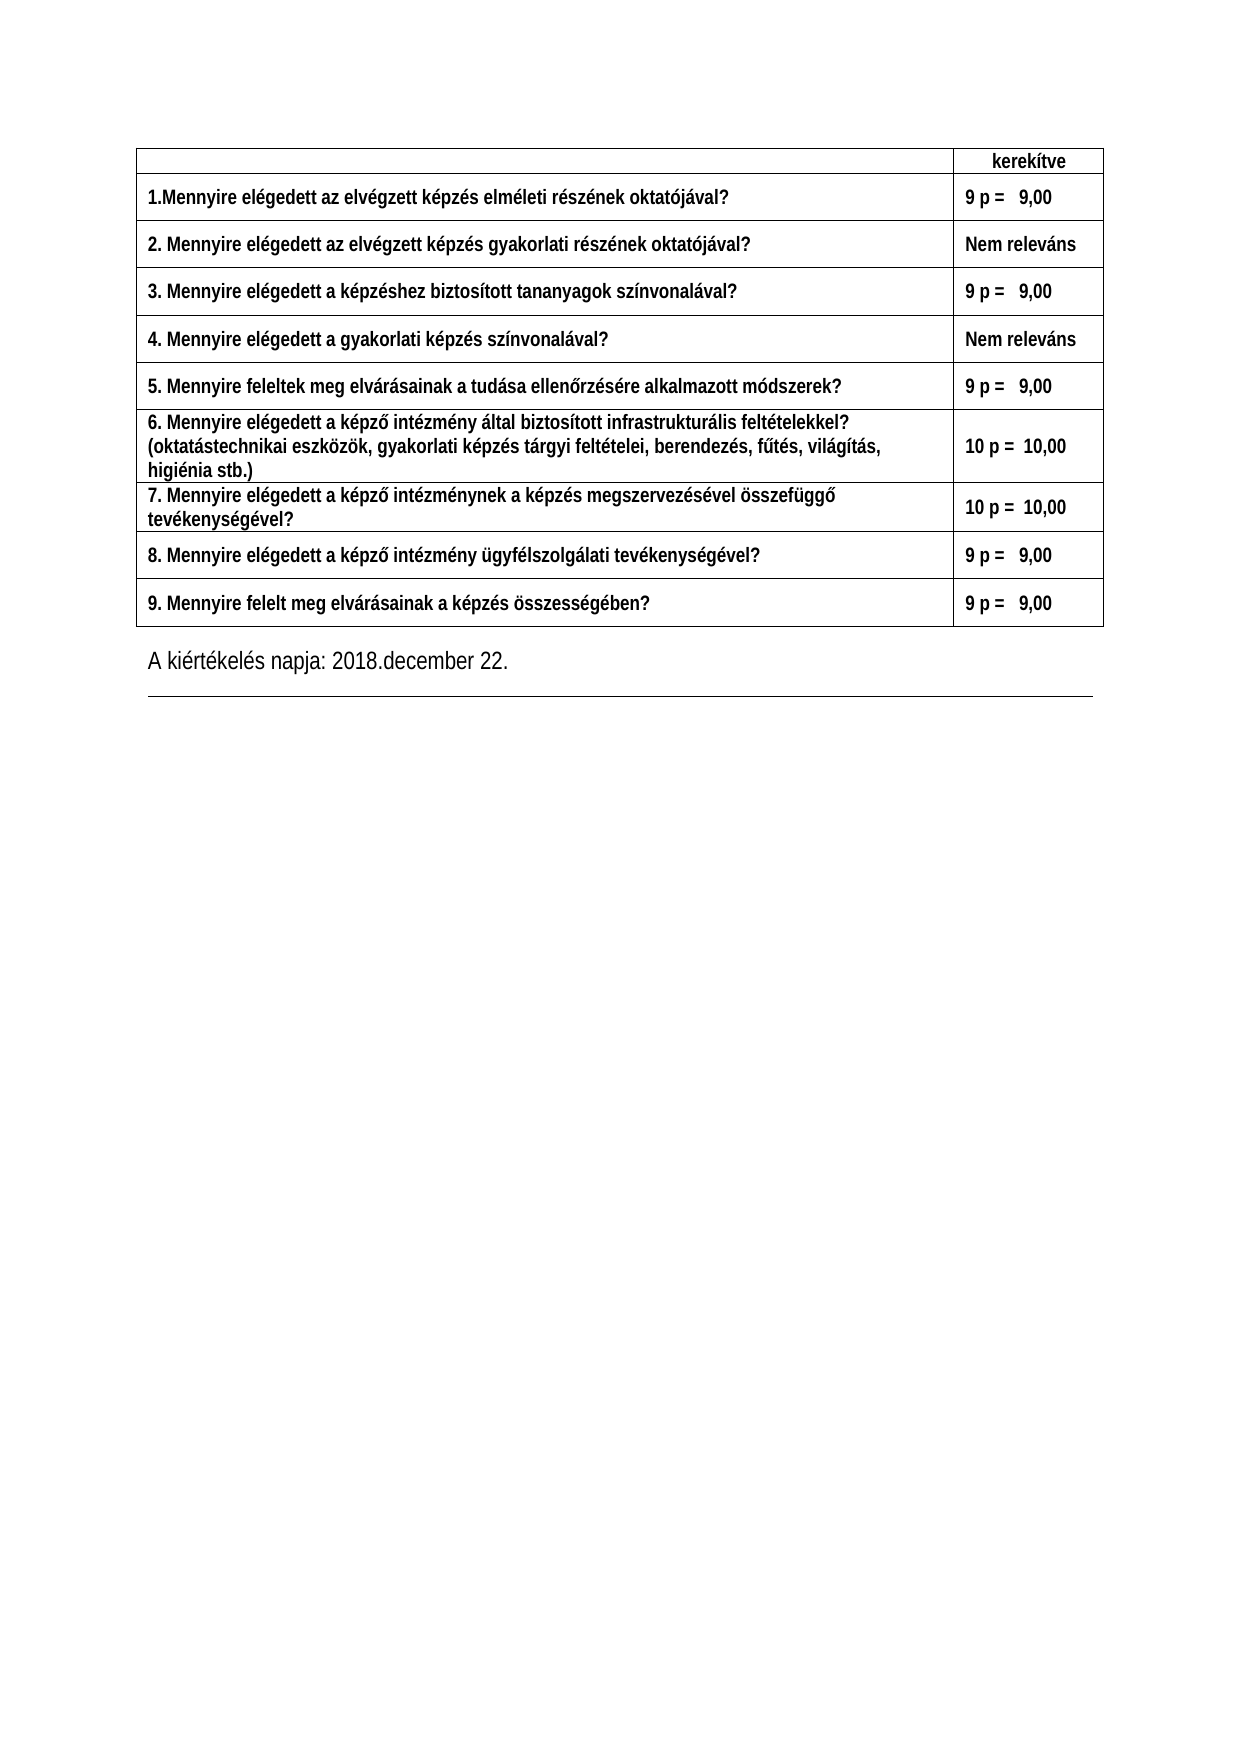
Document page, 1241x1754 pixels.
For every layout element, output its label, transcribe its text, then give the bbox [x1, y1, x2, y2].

table_cell 10 p = 10,00 [954, 410, 1103, 482]
table_cell 4. Mennyire elégedett a gyakorlati képzés színvonalával? [137, 316, 953, 362]
table_cell 8. Mennyire elégedett a képző intézmény ügyfélszolgálati tevékenységével? [137, 532, 953, 578]
table_cell 9 p = 9,00 [954, 174, 1103, 220]
table_cell Nem releváns [954, 316, 1103, 362]
table_cell 7. Mennyire elégedett a képző intézménynek a képzés megszervezésével összefüggő tevékenységével? [137, 483, 953, 531]
table_cell 9 p = 9,00 [954, 363, 1103, 409]
table_header Kérdés [137, 149, 953, 173]
table_cell 9 p = 9,00 [954, 579, 1103, 626]
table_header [954, 149, 1103, 173]
table_cell 10 p = 10,00 [954, 483, 1103, 531]
table_cell 2. Mennyire elégedett az elvégzett képzés gyakorlati részének oktatójával? [137, 221, 953, 267]
table_cell 6. Mennyire elégedett a képző intézmény által biztosított infrastrukturális feltételekkel? (oktatástechnikai eszközök, gyakorlati képzés tárgyi feltételei, berendezés, fűtés, világítás, higiénia stb.) [137, 410, 953, 482]
table_cell 1.Mennyire elégedett az elvégzett képzés elméleti részének oktatójával? [137, 174, 953, 220]
table_cell 5. Mennyire feleltek meg elvárásainak a tudása ellenőrzésére alkalmazott módszerek? [137, 363, 953, 409]
table_cell Nem releváns [954, 221, 1103, 267]
table_cell 9 p = 9,00 [954, 268, 1103, 314]
text A kiértékelés napja: 2018.december 22. [148, 646, 1093, 674]
table_cell 9 p = 9,00 [954, 532, 1103, 578]
table_cell 9. Mennyire felelt meg elvárásainak a képzés összességében? [137, 579, 953, 626]
table_cell 3. Mennyire elégedett a képzéshez biztosított tananyagok színvonalával? [137, 268, 953, 314]
